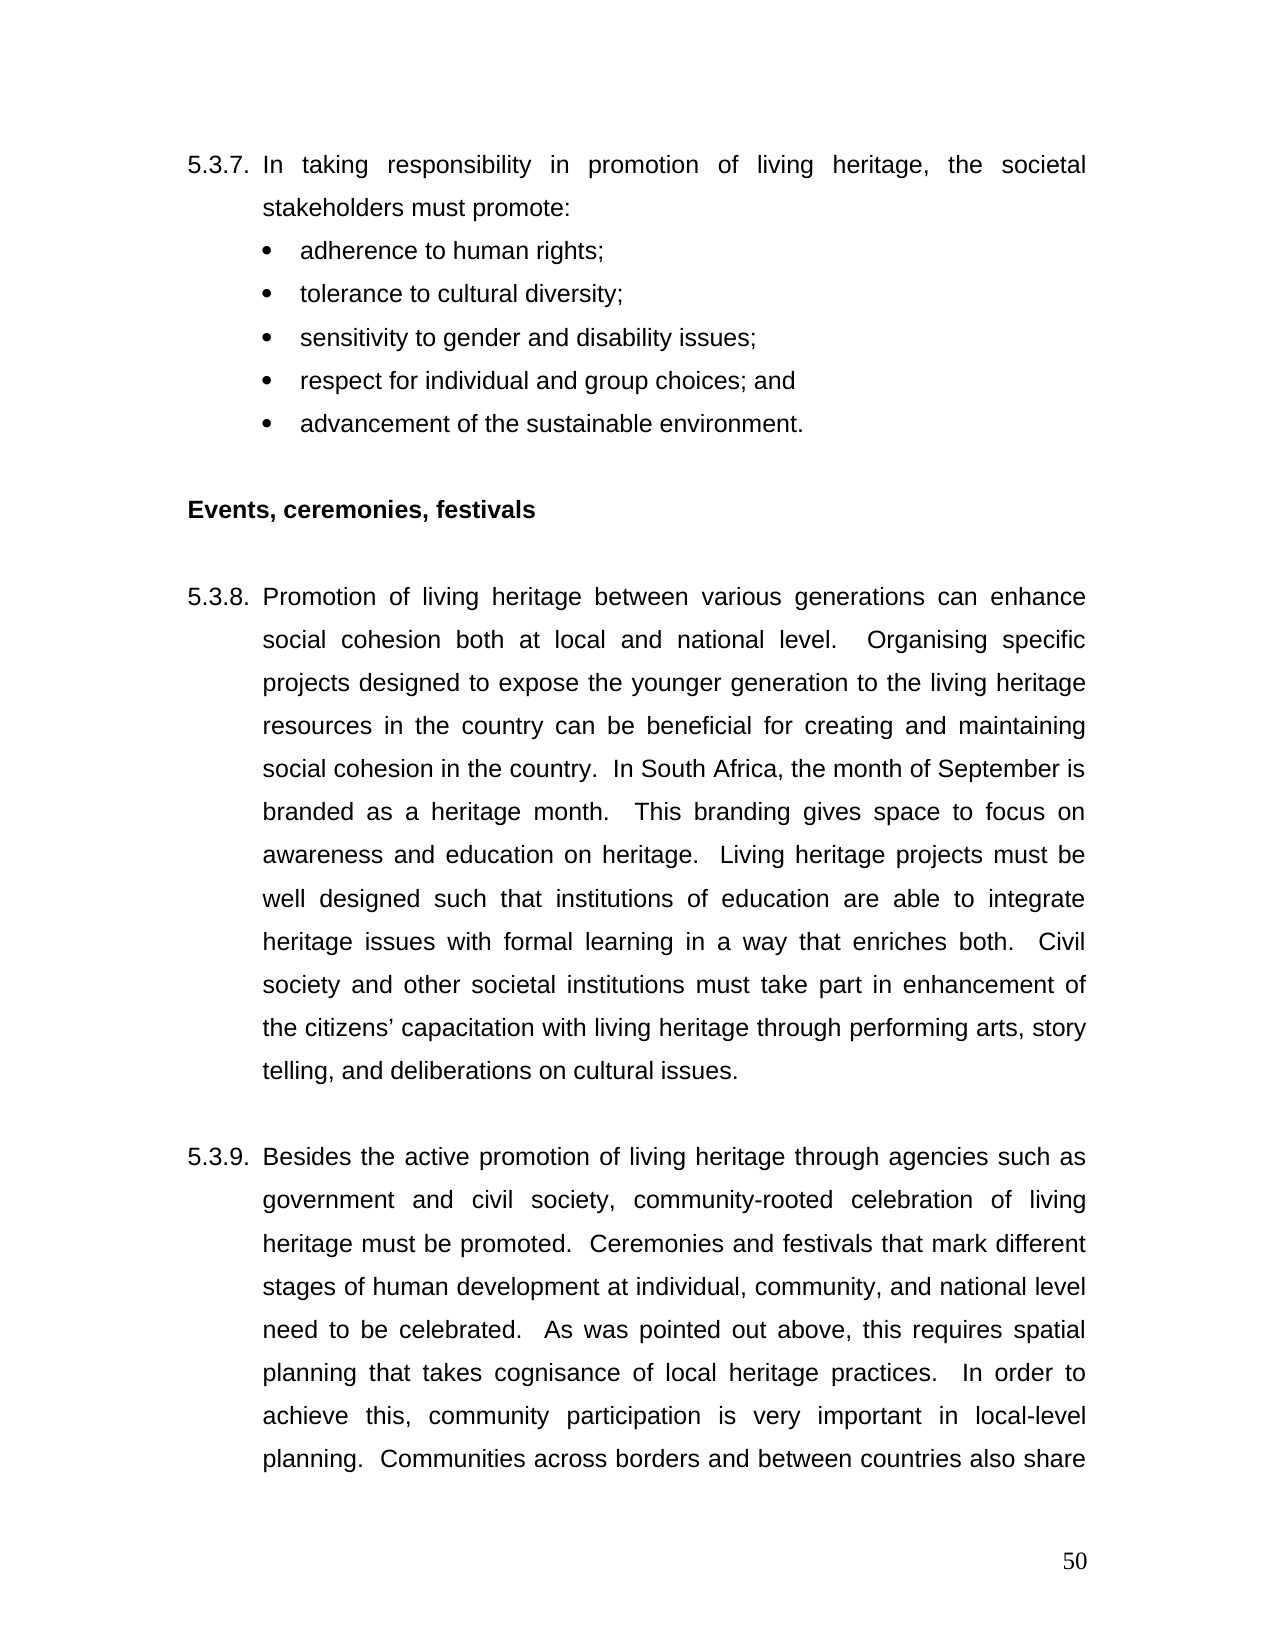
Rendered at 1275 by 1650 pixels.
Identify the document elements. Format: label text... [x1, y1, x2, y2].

list adherence to human rights; [262, 236, 1087, 265]
text Events, ceremonies, festivals [187, 496, 1087, 524]
text 5.3.8. Promotion of living heritage between various generations can enhance social cohesion both at local and national level. Organising specific projects designed to expose the younger generation to the living heritage resources in the country can be beneficial for creating and maintaining social cohesion in the country. In , the month of September is branded as a heritage month. This branding gives space to focus on awareness and education on heritage. Living heritage projects must be well designed such that institutions of education are able to integrate heritage issues with formal learning in a way that enriches both. Civil society and other societal institutions must take part in enhancement of the citizens’ capacitation with living heritage through performing arts, story telling, and deliberations on cultural issues. [187, 582, 1087, 1085]
list sensitivity to gender and disability issues; [262, 323, 1087, 352]
text 5.3.7. In taking responsibility in promotion of living heritage, the societal stakeholders must promote: [187, 150, 1087, 222]
list respect for individual and group choices; and [262, 366, 1087, 395]
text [187, 1142, 1087, 1473]
list advancement of the sustainable environment. [262, 409, 1087, 438]
list tolerance to cultural diversity; [262, 279, 1087, 308]
